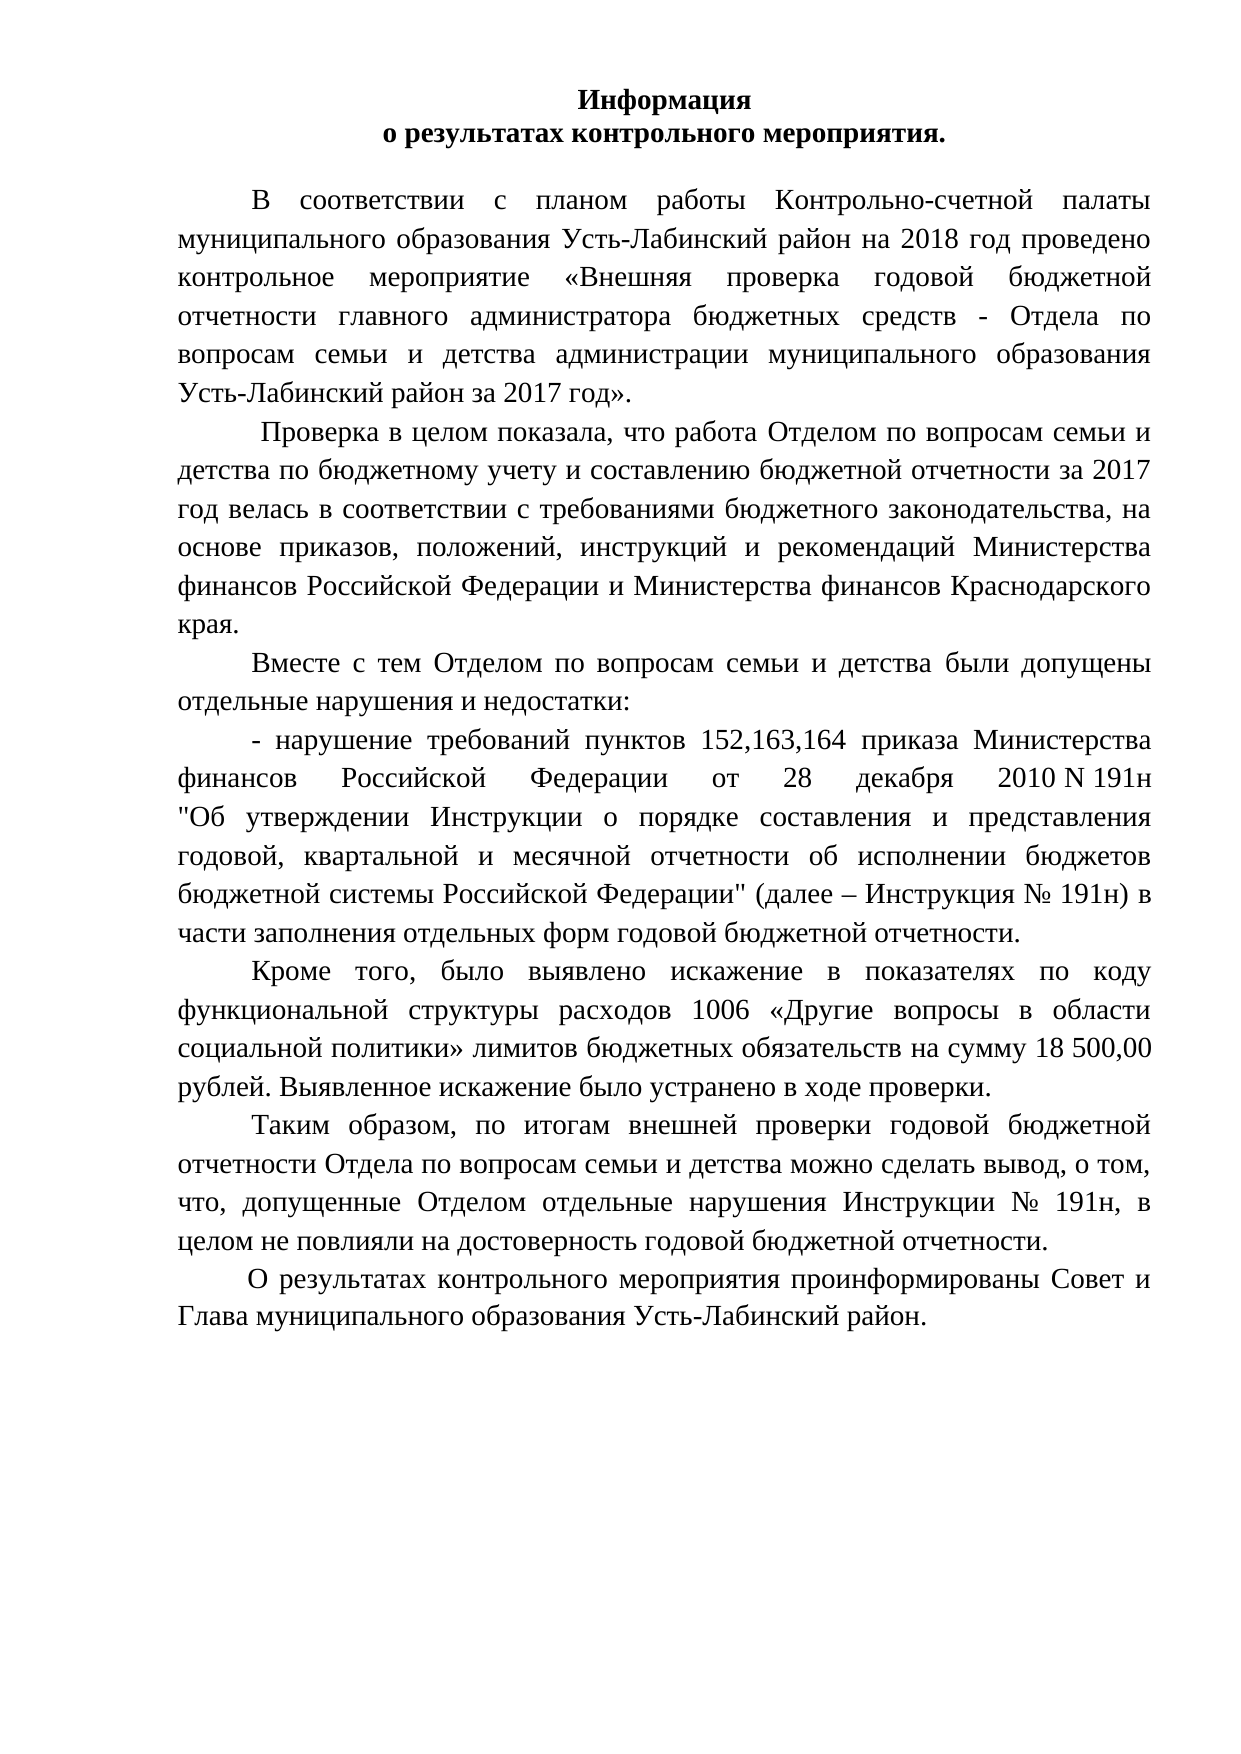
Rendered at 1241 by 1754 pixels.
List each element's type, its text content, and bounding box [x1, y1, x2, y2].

text Информация [177, 82, 1152, 115]
text Проверка в целом показала, что работа Отделом по вопросам семьи и детства по бюджетному учету и составлению бюджетной отчетности за 2017 год велась в соответствии с требованиями бюджетного законодательства, на основе приказов, положений, инструкций и рекомендаций Министерства финансов Российской Федерации и Министерства финансов Краснодарского края. [177, 414, 1152, 640]
text Таким образом, по итогам внешней проверки годовой бюджетной отчетности Отдела по вопросам семьи и детства можно сделать вывод, о том, что, допущенные Отделом отдельные нарушения Инструкции № 191н, в целом не повлияли на достоверность годовой бюджетной отчетности. [177, 1107, 1152, 1257]
text о результатах контрольного мероприятия. [177, 115, 1152, 149]
text - нарушение требований пунктов 152,163,164 приказа Министерства финансов Российской Федерации от 28 декабря 2010 N 191н "Об утверждении Инструкции о порядке составления и представления годовой, квартальной и месячной отчетности об исполнении бюджетов бюджетной системы Российской Федерации" (далее – Инструкция № 191н) в части заполнения отдельных форм годовой бюджетной отчетности. [177, 722, 1152, 948]
text Вместе с тем Отделом по вопросам семьи и детства были допущены отдельные нарушения и недостатки: [177, 645, 1152, 717]
text О результатах контрольного мероприятия проинформированы Совет и Глава муниципального образования Усть-Лабинский район. [177, 1262, 1152, 1332]
text Кроме того, было выявлено искажение в показателях по коду функциональной структуры расходов 1006 «Другие вопросы в области социальной политики» лимитов бюджетных обязательств на сумму 18 500,00 рублей. Выявленное искажение было устранено в ходе проверки. [177, 953, 1152, 1102]
text В соответствии с планом работы Контрольно-счетной палаты муниципального образования Усть-Лабинский район на 2018 год проведено контрольное мероприятие «Внешняя проверка годовой бюджетной отчетности главного администратора бюджетных средств - Отдела по вопросам семьи и детства администрации муниципального образования Усть-Лабинский район за 2017 год». [177, 182, 1152, 409]
